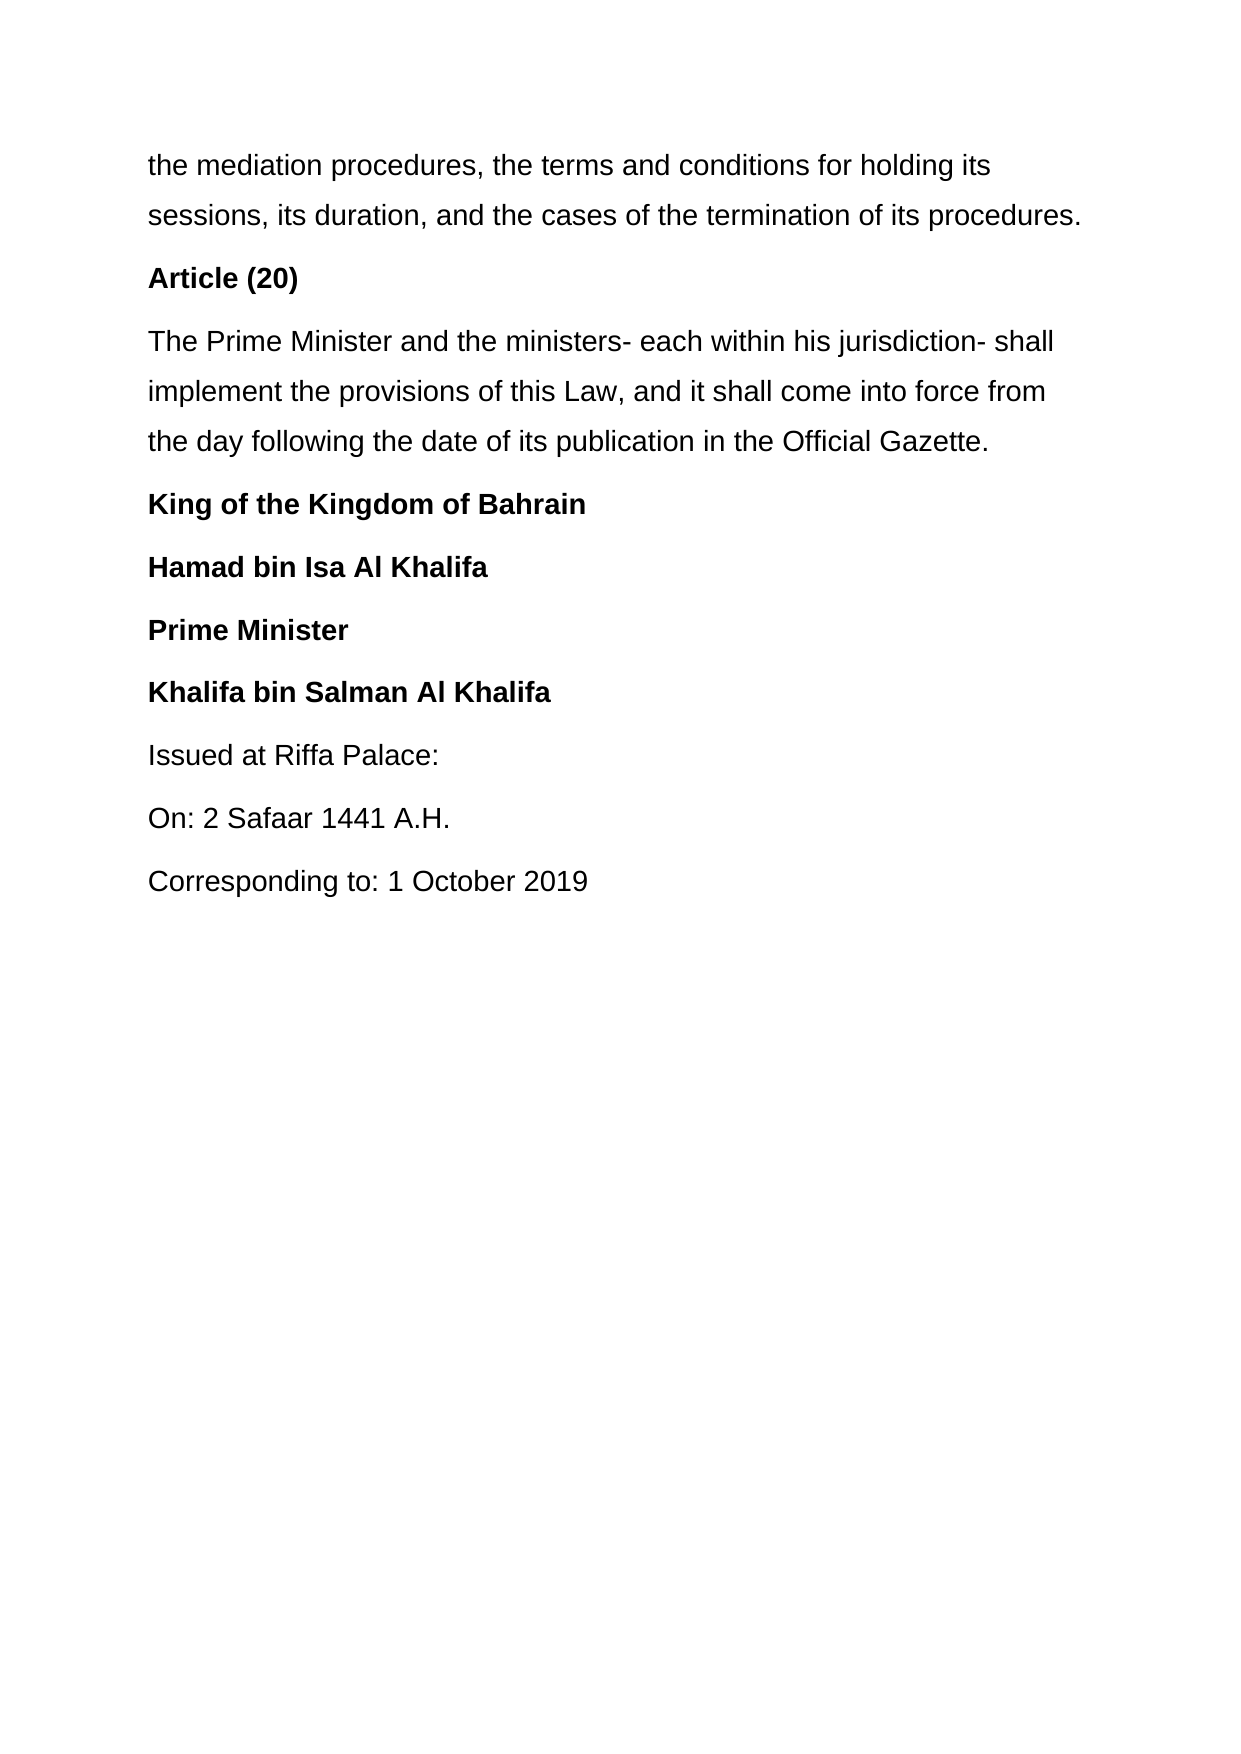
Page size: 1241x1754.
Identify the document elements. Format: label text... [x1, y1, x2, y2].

text On: 2 Safaar 1441 A.H. [148, 801, 1093, 834]
text Khalifa bin Salman Al Khalifa [148, 675, 1093, 709]
text Hamad bin Isa Al Khalifa [148, 550, 1093, 583]
text King of the Kingdom of Bahrain [148, 487, 1093, 521]
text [148, 148, 1093, 231]
text Issued at Riffa Palace: [148, 738, 1093, 772]
text Article (20) [148, 261, 1093, 294]
text Prime Minister [148, 613, 1093, 646]
text Corresponding to: 1 October 2019 [148, 864, 1093, 897]
text The Prime Minister and the ministers- each within his jurisdiction- shall implement the provisions of this Law, and it shall come into force from the day following the date of its publication in the Official Gazette. [148, 323, 1093, 458]
